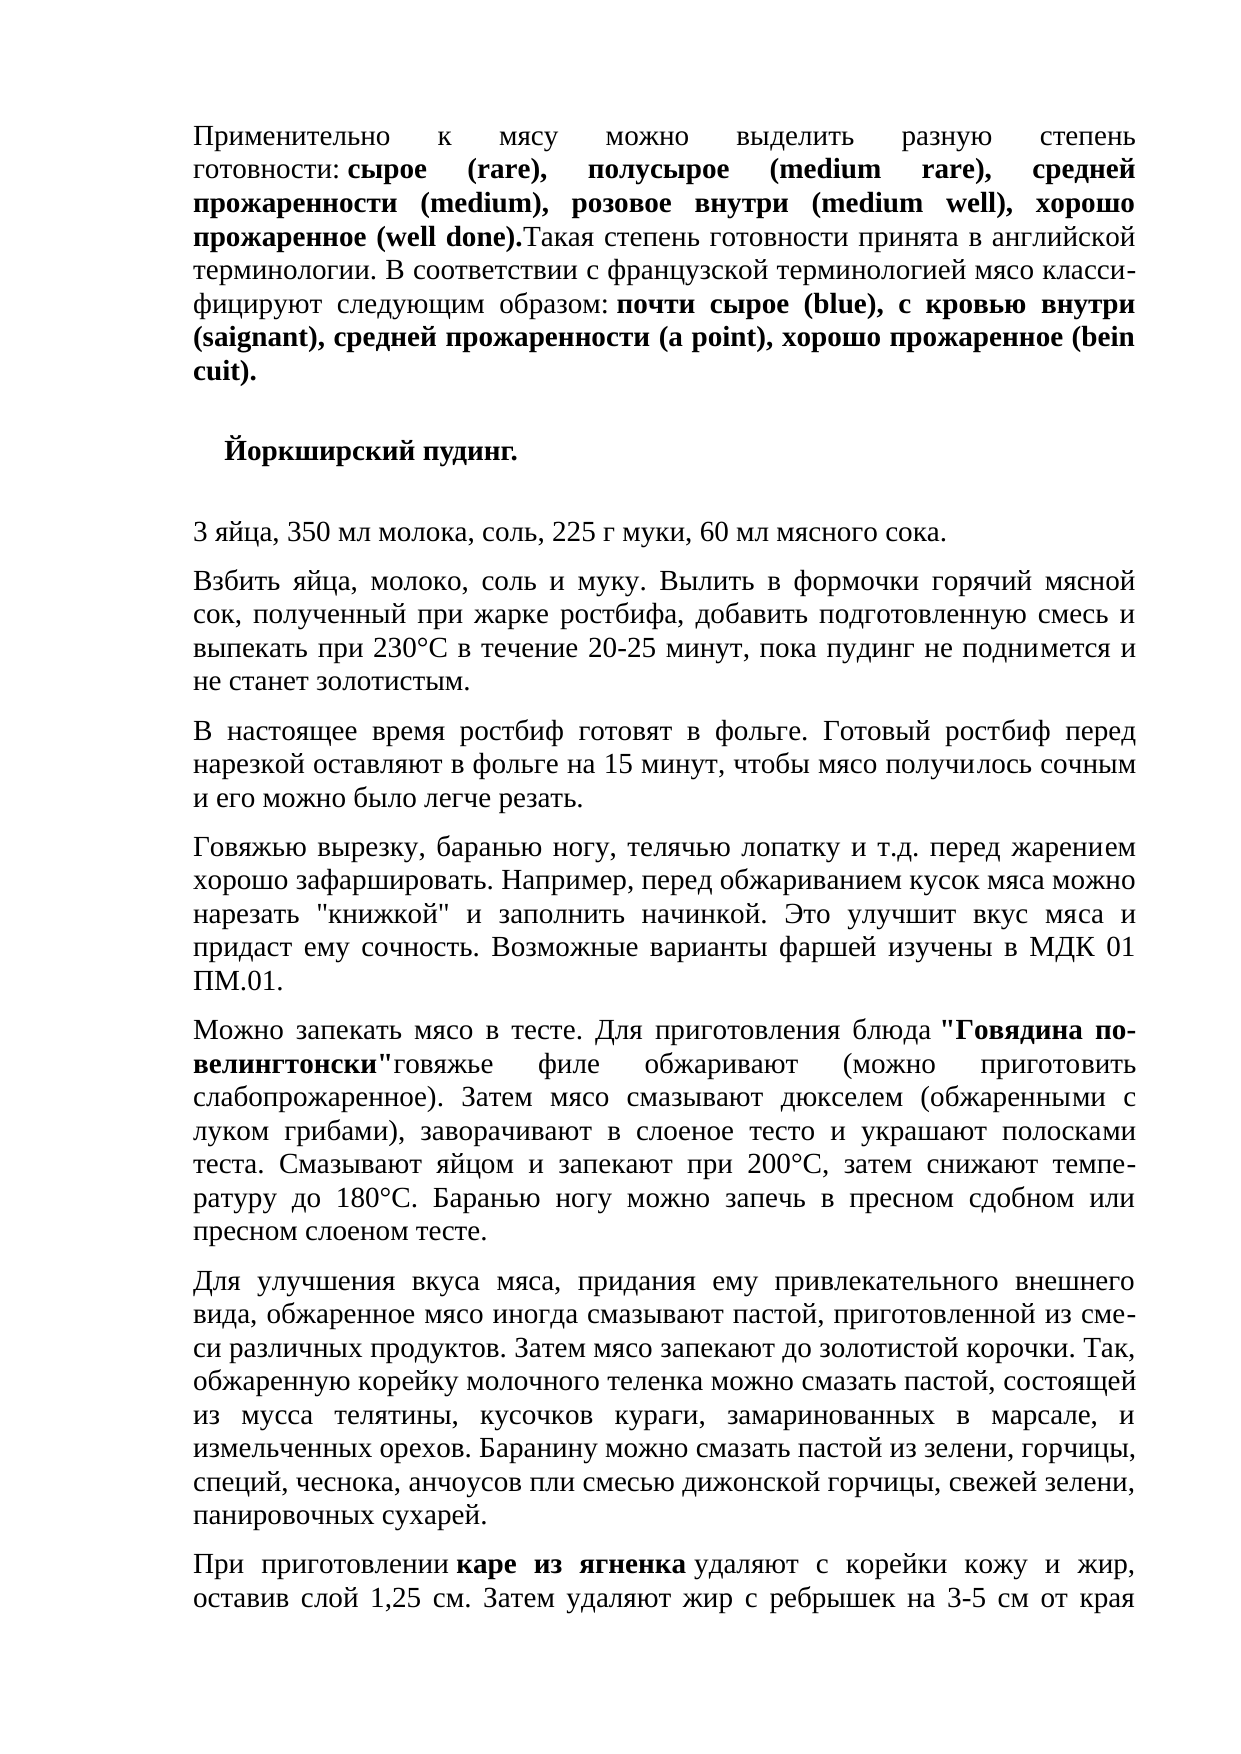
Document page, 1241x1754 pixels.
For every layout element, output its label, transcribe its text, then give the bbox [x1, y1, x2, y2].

subtitle Йоркширский пудинг. [224, 433, 1105, 467]
text Применительно к мясу можно выделить разную степень готовности: сырое (rаrе), полусырое (medium rаrе), средней прожаренности (medium), розовое внутри (medium well), хорошо прожаренное (well dоnе).Такая степень готовности принята в английской терминологии. В соответствии с французской терминологией мясо классифицируют следующим образом: почти сырое (bluе), с кровью внутри (saignant), средней прожаренности (a point), хорошо прожаренное (bein cuit). [193, 118, 1136, 386]
text Взбить яйца, молоко, соль и муку. Вылить в формочки горячий мясной сок, полученный при жарке ростбифа, добавить подготовленную смесь и выпекать при 230°С в течение 20-25 минут, пока пудинг не поднимется и не станет золотистым. [193, 563, 1136, 697]
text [193, 1547, 1136, 1614]
text В настоящее время ростбиф готовят в фольге. Готовый ростбиф перед нарезкой оставляют в фольге на 15 минут, чтобы мясо получилось сочным и его можно было легче резать. [193, 713, 1136, 813]
text Для улучшения вкуса мяса, придания ему привлекательного внешнего вида, обжаренное мясо иногда смазывают пастой, приготовленной из смеси различных продуктов. Затем мясо запекают до золотистой корочки. Так, обжаренную корейку молочного теленка можно смазать пастой, состоящей из мусса телятины, кусочков кураги, замаринованных в марсале, и измельченных орехов. Баранину можно смазать пастой из зелени, горчицы, специй, чеснока, анчоусов пли смесью дижонской горчицы, свежей зелени, панировочных сухарей. [193, 1263, 1136, 1531]
text Можно запекать мясо в тесте. Для приготовления блюда "Говядина по-велингтонски"говяжье филе обжаривают (можно приготовить слабопрожаренное). Затем мясо смазывают дюкселем (обжаренными с луком грибами), заворачивают в слоеное тесто и украшают полосками теста. Смазывают яйцом и запекают при 200°С, затем снижают температуру до 180°С. Баранью ногу можно запечь в пресном сдобном или пресном слоеном тесте. [193, 1012, 1136, 1247]
text 3 яйца, 350 мл молока, соль, 225 г муки, 60 мл мясного сока. [193, 514, 1136, 547]
text Говяжью вырезку, баранью ногу, телячью лопатку и т.д. перед жарением хорошо зафаршировать. Например, перед обжариванием кусок мяса можно нарезать "книжкой" и заполнить начинкой. Это улучшит вкус мяса и придаст ему сочность. Возможные варианты фаршей изучены в МДК 01 ПМ.01. [193, 829, 1136, 997]
